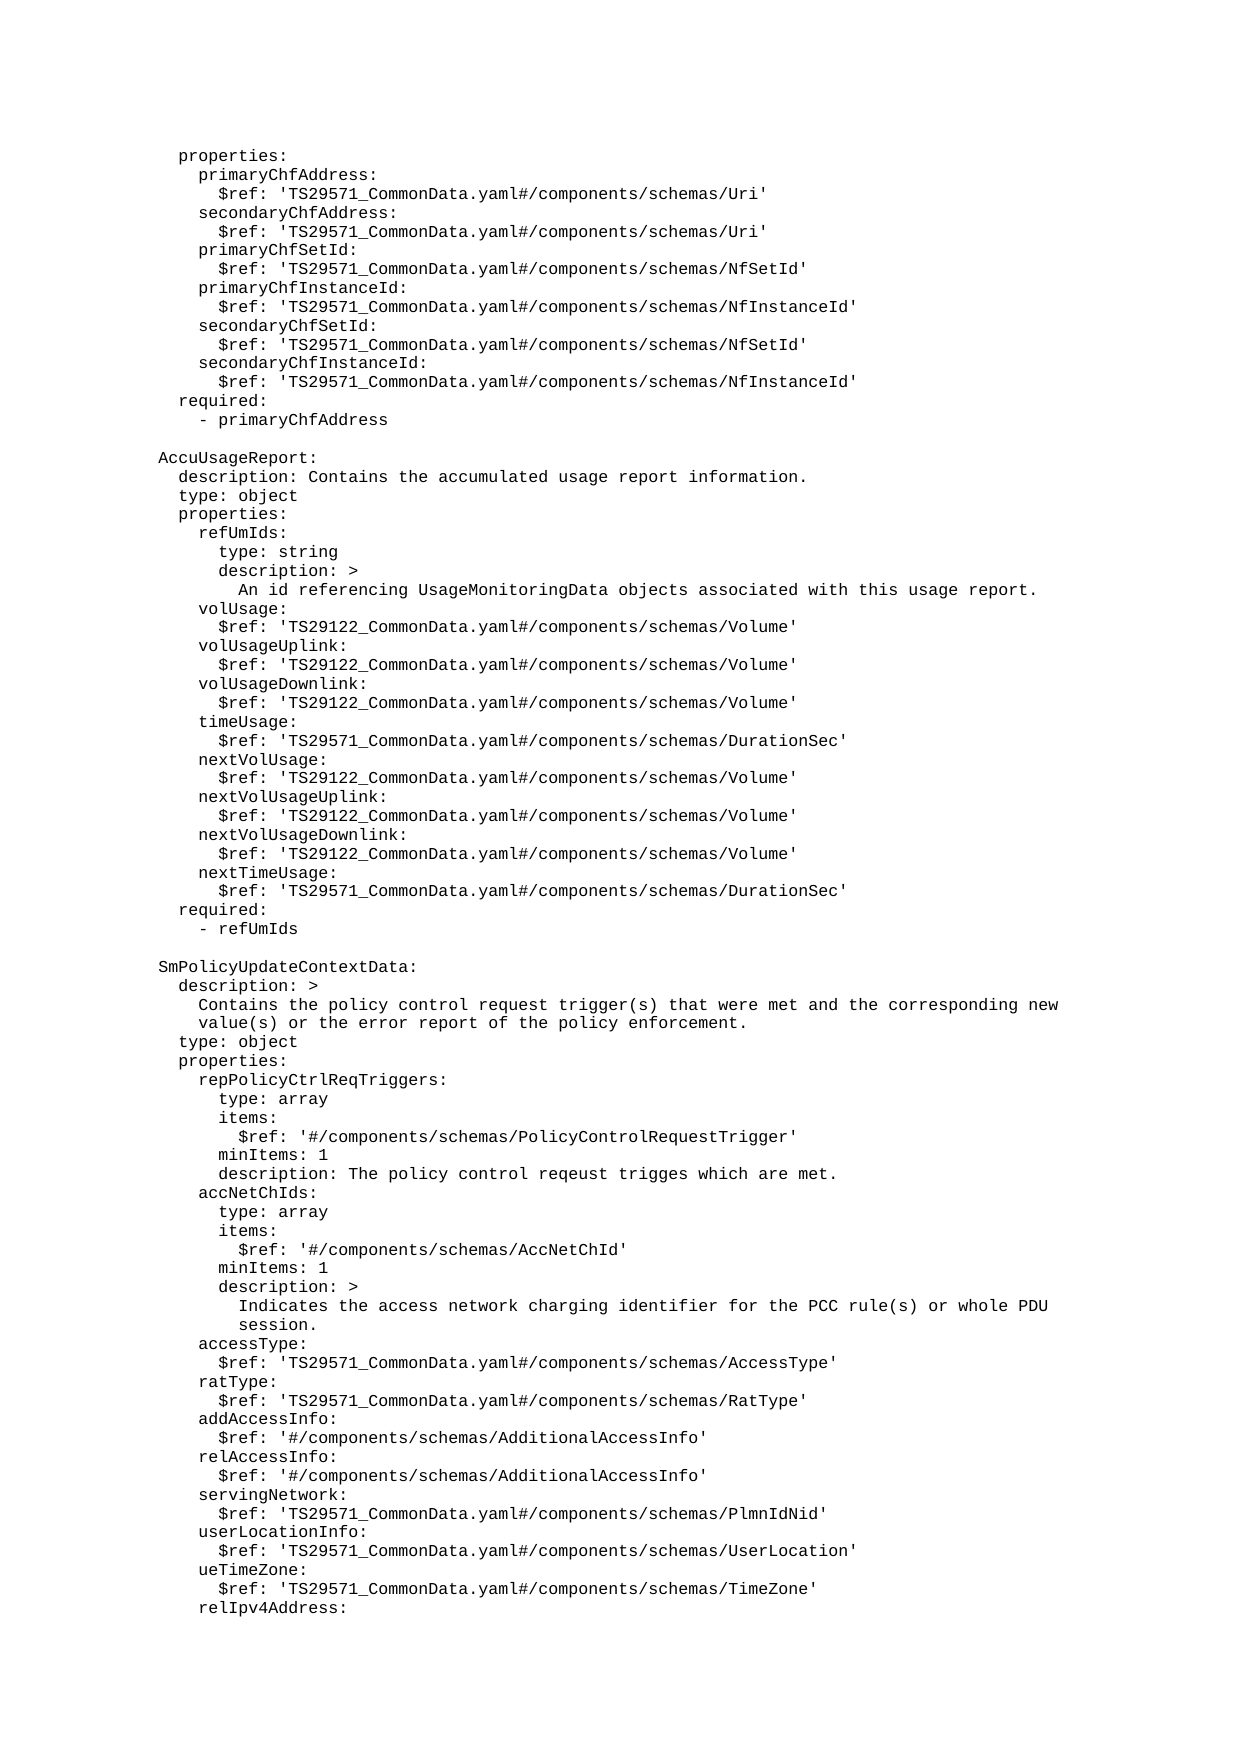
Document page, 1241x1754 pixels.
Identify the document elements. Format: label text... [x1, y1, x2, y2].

text session. [118, 1317, 1122, 1336]
text nextVolUsageDownlink: [118, 826, 1122, 845]
text secondaryChfSetId: [118, 317, 1122, 336]
text nextVolUsage: [118, 751, 1122, 770]
text type: object [118, 1034, 1122, 1053]
text properties: [118, 1053, 1122, 1072]
text $ref: 'TS29122_CommonData.yaml#/components/schemas/Volume' [118, 808, 1122, 826]
text volUsageDownlink: [118, 676, 1122, 694]
text addAccessInfo: [118, 1411, 1122, 1430]
text repPolicyCtrlReqTriggers: [118, 1072, 1122, 1090]
text $ref: '#/components/schemas/AdditionalAccessInfo' [118, 1430, 1122, 1449]
text secondaryChfInstanceId: [118, 355, 1122, 374]
text volUsageUplink: [118, 638, 1122, 657]
text $ref: 'TS29571_CommonData.yaml#/components/schemas/TimeZone' [118, 1581, 1122, 1599]
text accNetChIds: [118, 1185, 1122, 1203]
text $ref: '#/components/schemas/AccNetChId' [118, 1241, 1122, 1260]
text minItems: 1 [118, 1147, 1122, 1166]
text Indicates the access network charging identifier for the PCC rule(s) or whole PDU [118, 1298, 1122, 1317]
text properties: [118, 506, 1122, 525]
text $ref: 'TS29571_CommonData.yaml#/components/schemas/NfInstanceId' [118, 374, 1122, 393]
text $ref: 'TS29571_CommonData.yaml#/components/schemas/NfSetId' [118, 261, 1122, 280]
text minItems: 1 [118, 1260, 1122, 1279]
text $ref: 'TS29571_CommonData.yaml#/components/schemas/PlmnIdNid' [118, 1505, 1122, 1524]
text items: [118, 1222, 1122, 1241]
text $ref: 'TS29571_CommonData.yaml#/components/schemas/Uri' [118, 223, 1122, 242]
text type: string [118, 544, 1122, 562]
text $ref: 'TS29571_CommonData.yaml#/components/schemas/RatType' [118, 1392, 1122, 1411]
text description: > [118, 1279, 1122, 1298]
text $ref: 'TS29571_CommonData.yaml#/components/schemas/NfInstanceId' [118, 298, 1122, 317]
text $ref: 'TS29571_CommonData.yaml#/components/schemas/Uri' [118, 185, 1122, 204]
text description: > [118, 562, 1122, 581]
text description: The policy control reqeust trigges which are met. [118, 1166, 1122, 1185]
text primaryChfAddress: [118, 167, 1122, 185]
text items: [118, 1109, 1122, 1128]
text $ref: '#/components/schemas/AdditionalAccessInfo' [118, 1467, 1122, 1486]
text nextTimeUsage: [118, 864, 1122, 883]
text ueTimeZone: [118, 1562, 1122, 1581]
text $ref: 'TS29571_CommonData.yaml#/components/schemas/DurationSec' [118, 732, 1122, 751]
text $ref: '#/components/schemas/PolicyControlRequestTrigger' [118, 1128, 1122, 1147]
text $ref: 'TS29122_CommonData.yaml#/components/schemas/Volume' [118, 770, 1122, 789]
text type: object [118, 487, 1122, 506]
text accessType: [118, 1336, 1122, 1354]
text servingNetwork: [118, 1486, 1122, 1505]
text SmPolicyUpdateContextData: [118, 958, 1122, 977]
text value(s) or the error report of the policy enforcement. [118, 1015, 1122, 1034]
text - primaryChfAddress [118, 412, 1122, 431]
text $ref: 'TS29571_CommonData.yaml#/components/schemas/AccessType' [118, 1354, 1122, 1373]
text relIpv4Address: [118, 1599, 1122, 1618]
text type: array [118, 1203, 1122, 1222]
text $ref: 'TS29571_CommonData.yaml#/components/schemas/NfSetId' [118, 336, 1122, 355]
text description: Contains the accumulated usage report information. [118, 468, 1122, 487]
text refUmIds: [118, 525, 1122, 544]
text $ref: 'TS29122_CommonData.yaml#/components/schemas/Volume' [118, 845, 1122, 864]
text $ref: 'TS29571_CommonData.yaml#/components/schemas/UserLocation' [118, 1543, 1122, 1562]
text required: [118, 393, 1122, 412]
text userLocationInfo: [118, 1524, 1122, 1543]
text relAccessInfo: [118, 1449, 1122, 1467]
text $ref: 'TS29571_CommonData.yaml#/components/schemas/DurationSec' [118, 883, 1122, 902]
text $ref: 'TS29122_CommonData.yaml#/components/schemas/Volume' [118, 657, 1122, 676]
text An id referencing UsageMonitoringData objects associated with this usage report. [118, 581, 1122, 600]
text primaryChfInstanceId: [118, 280, 1122, 298]
text Contains the policy control request trigger(s) that were met and the corresponding new [118, 996, 1122, 1015]
text nextVolUsageUplink: [118, 789, 1122, 808]
text $ref: 'TS29122_CommonData.yaml#/components/schemas/Volume' [118, 694, 1122, 713]
text primaryChfSetId: [118, 242, 1122, 261]
text timeUsage: [118, 713, 1122, 732]
text volUsage: [118, 600, 1122, 619]
text required: [118, 902, 1122, 921]
text type: array [118, 1090, 1122, 1109]
text $ref: 'TS29122_CommonData.yaml#/components/schemas/Volume' [118, 619, 1122, 638]
text description: > [118, 977, 1122, 996]
text AccuUsageReport: [118, 449, 1122, 468]
text ratType: [118, 1373, 1122, 1392]
text secondaryChfAddress: [118, 204, 1122, 223]
text properties: [118, 148, 1122, 167]
text - refUmIds [118, 921, 1122, 939]
